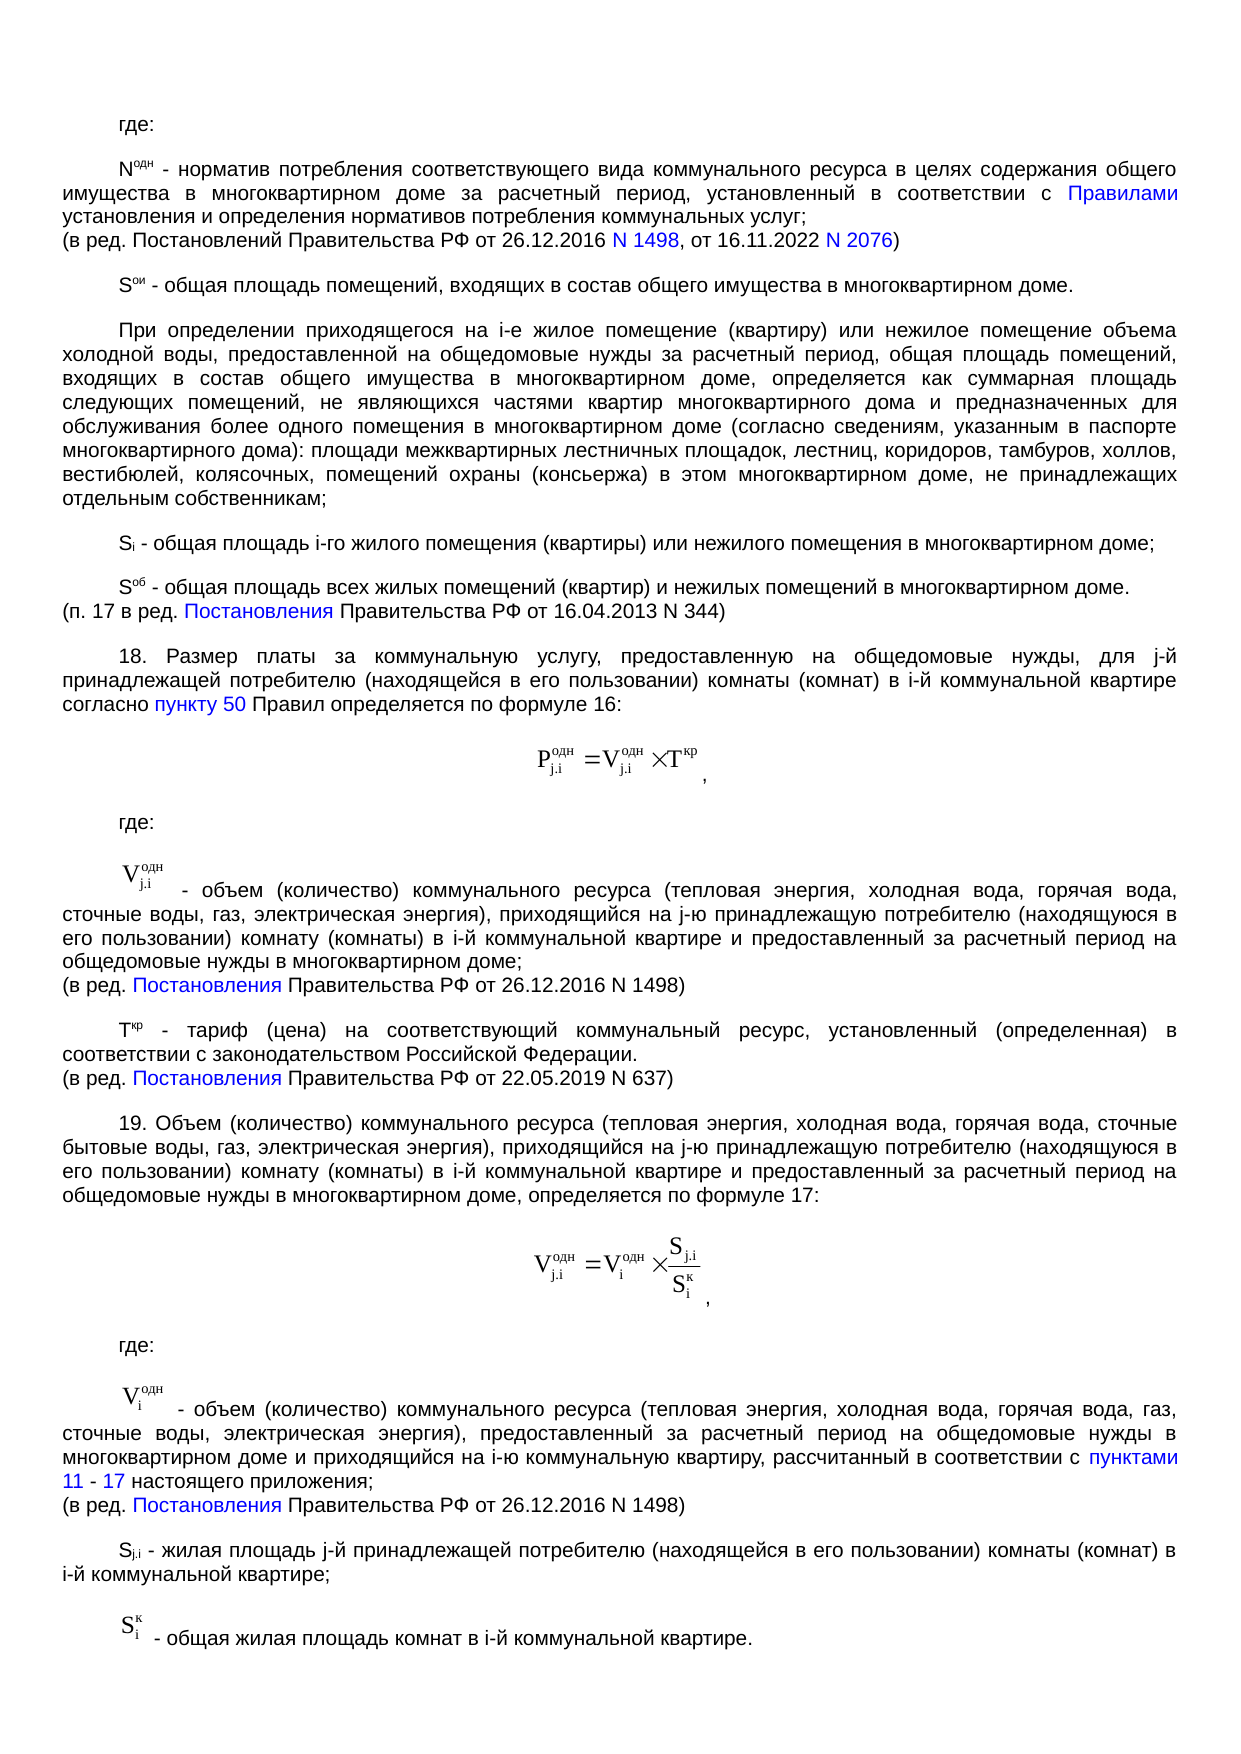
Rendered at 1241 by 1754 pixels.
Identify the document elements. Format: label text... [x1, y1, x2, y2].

text 18. Размер платы за коммунальную услугу, предоставленную на общедомовые нужды, для j-й принадлежащей потребителю (находящейся в его пользовании) комнаты (комнат) в i-й коммунальной квартире согласно пункту 50 Правил определяется по формуле 16: [62, 644, 1178, 716]
text Sоб - общая площадь всех жилых помещений (квартир) и нежилых помещений в многоквартирном доме. [62, 575, 1178, 599]
text (в ред. Постановлений Правительства РФ от 26.12.2016 N 1498, от 16.11.2022 N 2076) [62, 228, 1178, 252]
text 19. Объем (количество) коммунального ресурса (тепловая энергия, холодная вода, горячая вода, сточные бытовые воды, газ, электрическая энергия), приходящийся на j-ю принадлежащую потребителю (находящуюся в его пользовании) комнату (комнаты) в i-й коммунальной квартире и предоставленный за расчетный период на общедомовые нужды в многоквартирном доме, определяется по формуле 17: [62, 1111, 1178, 1207]
text Sои - общая площадь помещений, входящих в состав общего имущества в многоквартирном доме. [62, 273, 1178, 297]
text (в ред. Постановления Правительства РФ от 22.05.2019 N 637) [62, 1066, 1178, 1090]
text Nодн - норматив потребления соответствующего вида коммунального ресурса в целях содержания общего имущества в многоквартирном доме за расчетный период, установленный в соответствии с Правилами установления и определения нормативов потребления коммунальных услуг; [62, 156, 1178, 228]
text где: [62, 112, 1178, 136]
text - общая жилая площадь комнат в i-й коммунальной квартире. [62, 1606, 1178, 1650]
text (п. 17 в ред. Постановления Правительства РФ от 16.04.2013 N 344) [62, 599, 1178, 623]
text (в ред. Постановления Правительства РФ от 26.12.2016 N 1498) [62, 973, 1178, 997]
text (в ред. Постановления Правительства РФ от 26.12.2016 N 1498) [62, 1493, 1178, 1517]
text где: [62, 810, 1178, 834]
text где: [62, 1332, 1178, 1356]
text Ткр - тариф (цена) на соответствующий коммунальный ресурс, установленный (определенная) в соответствии с законодательством Российской Федерации. [62, 1018, 1178, 1066]
text Si - общая площадь i-го жилого помещения (квартиры) или нежилого помещения в многоквартирном доме; [62, 530, 1178, 554]
text - объем (количество) коммунального ресурса (тепловая энергия, холодная вода, горячая вода, газ, сточные воды, электрическая энергия), предоставленный за расчетный период на общедомовые нужды в многоквартирном доме и приходящийся на i-ю коммунальную квартиру, рассчитанный в соответствии с пунктами 11 - 17 настоящего приложения; [62, 1377, 1178, 1493]
text - объем (количество) коммунального ресурса (тепловая энергия, холодная вода, горячая вода, сточные воды, газ, электрическая энергия), приходящийся на j-ю принадлежащую потребителю (находящуюся в его пользовании) комнату (комнаты) в i-й коммунальной квартире и предоставленный за расчетный период на общедомовые нужды в многоквартирном доме; [62, 855, 1178, 973]
text При определении приходящегося на i-е жилое помещение (квартиру) или нежилое помещение объема холодной воды, предоставленной на общедомовые нужды за расчетный период, общая площадь помещений, входящих в состав общего имущества в многоквартирном доме, определяется как суммарная площадь следующих помещений, не являющихся частями квартир многоквартирного дома и предназначенных для обслуживания более одного помещения в многоквартирном доме (согласно сведениям, указанным в паспорте многоквартирного дома): площади межквартирных лестничных площадок, лестниц, коридоров, тамбуров, холлов, вестибюлей, колясочных, помещений охраны (консьержа) в этом многоквартирном доме, не принадлежащих отдельным собственникам; [62, 318, 1178, 509]
text Sj.i - жилая площадь j-й принадлежащей потребителю (находящейся в его пользовании) комнаты (комнат) в i-й коммунальной квартире; [62, 1537, 1178, 1585]
text , [62, 740, 1178, 786]
text , [62, 1231, 1178, 1308]
